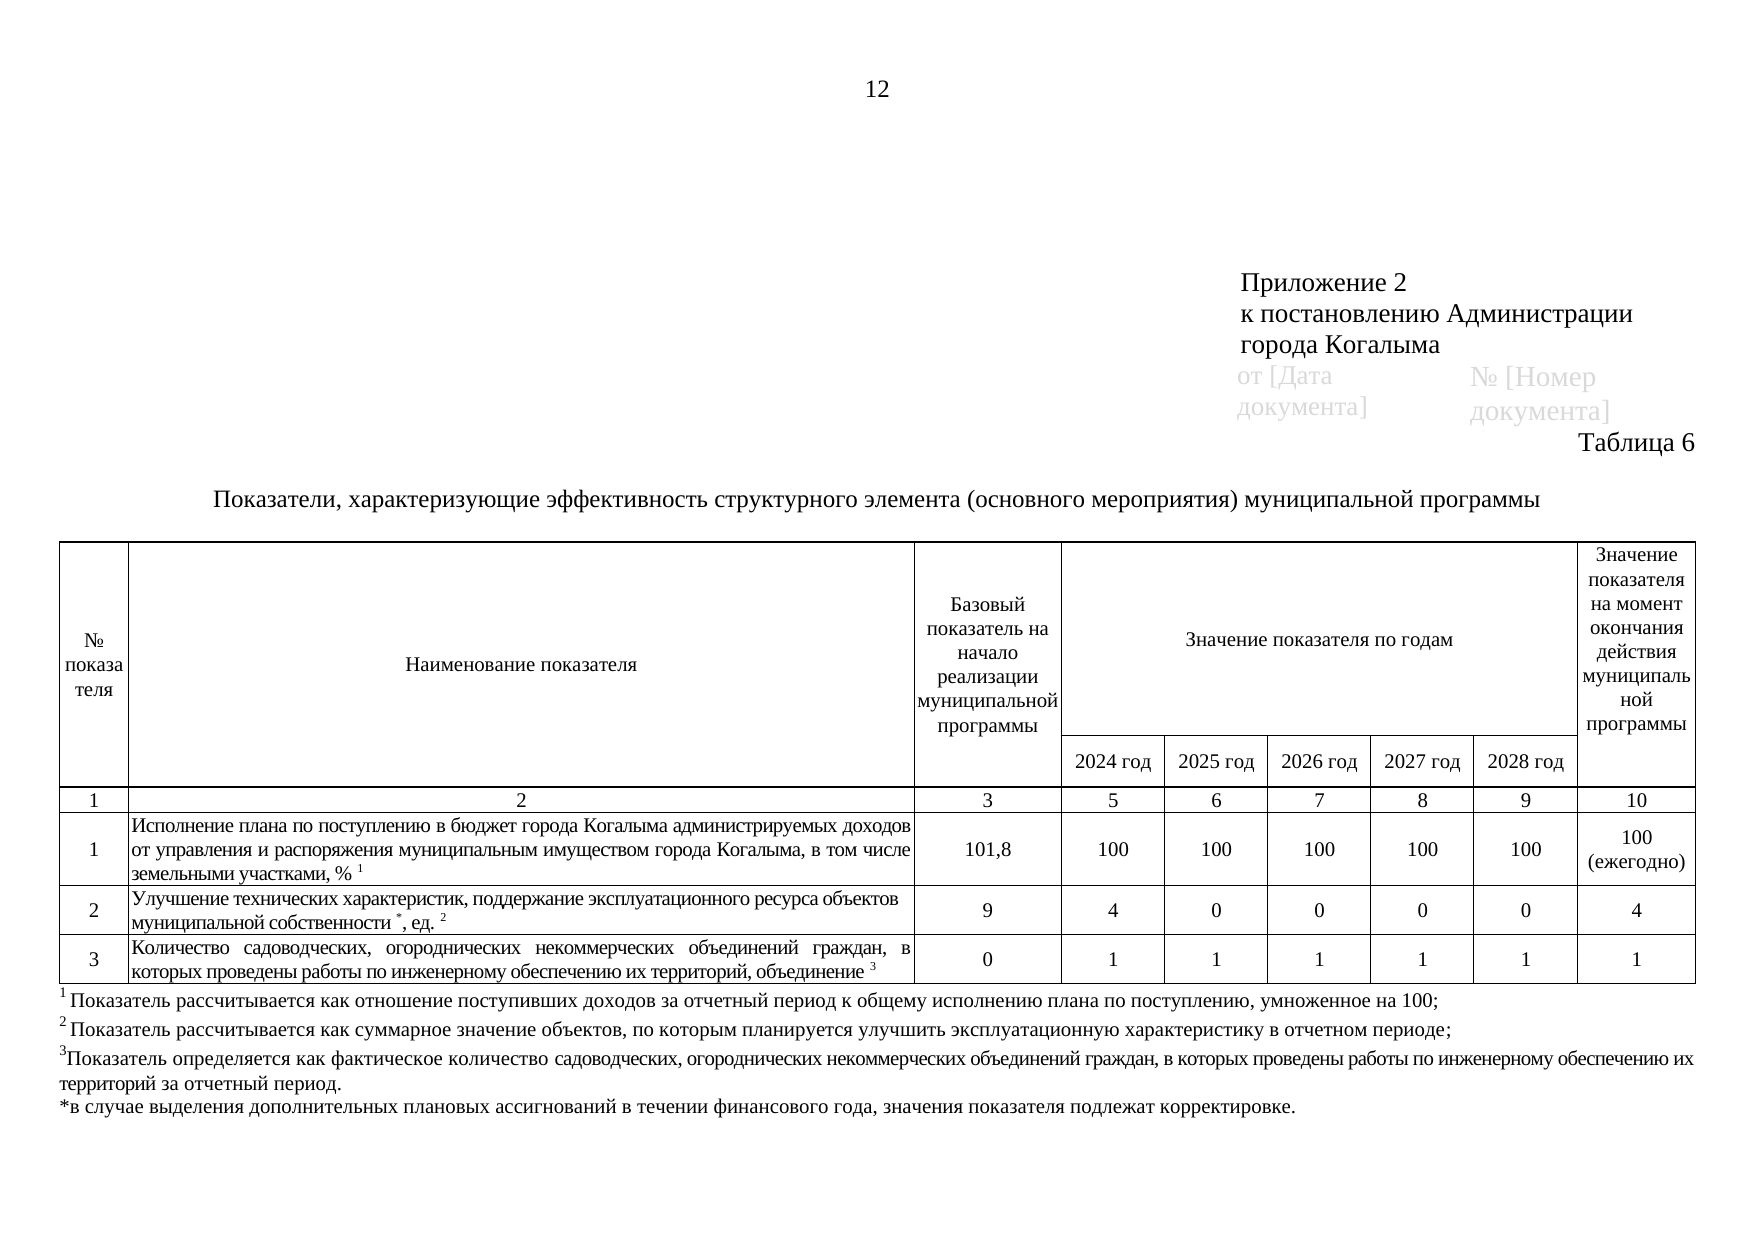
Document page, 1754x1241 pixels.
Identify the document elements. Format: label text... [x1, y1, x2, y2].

table_cell 1 [1268, 935, 1370, 983]
text Таблица 6 [59, 426, 1695, 457]
table_cell 1 [60, 788, 128, 812]
table_cell 100 [1371, 813, 1473, 885]
text Приложение 2 [1240, 266, 1695, 297]
table_cell 2025 год [1165, 736, 1267, 786]
text 1 Показатель рассчитывается как отношение поступивших доходов за отчетный период к общему исполнению плана по поступлению, умноженное на 100; [59, 984, 1695, 1013]
table_cell 6 [1165, 788, 1267, 812]
table_cell 1 [1474, 935, 1577, 983]
text 2 Показатель рассчитывается как суммарное значение объектов, по которым планируется улучшить эксплуатационную характеристику в отчетном периоде; [59, 1013, 1695, 1042]
text к постановлению Администрации [1240, 297, 1724, 328]
table_cell 0 [915, 935, 1061, 983]
table_cell Количество садоводческих, огороднических некоммерческих объединений граждан, в которых проведены работы по инженерному обеспечению их территорий, объединение 3 [129, 935, 914, 983]
table_cell 9 [1474, 788, 1577, 812]
table_cell 2026 год [1268, 736, 1370, 786]
table_cell 3 [915, 788, 1061, 812]
table_cell 101,8 [915, 813, 1061, 885]
table_cell 2 [60, 886, 128, 934]
table_cell 8 [1371, 788, 1473, 812]
table_header № [Номер документа] [1459, 359, 1669, 426]
table_header № показателя [60, 543, 128, 786]
table_cell 1 [1578, 935, 1695, 983]
table_cell 2028 год [1474, 736, 1577, 786]
table_header Значение показателя по годам [1062, 543, 1577, 735]
table_cell 0 [1474, 886, 1577, 934]
table_header Наименование показателя [129, 543, 914, 786]
table_cell 1 [1371, 935, 1473, 983]
table_cell 2024 год [1062, 736, 1164, 786]
table_cell 4 [1578, 886, 1695, 934]
table_cell 9 [915, 886, 1061, 934]
table_cell [1578, 735, 1695, 786]
text *в случае выделения дополнительных плановых ассигнований в течении финансового года, значения показателя подлежат корректировке. [59, 1094, 1695, 1118]
table_cell 7 [1268, 788, 1370, 812]
table_cell 4 [1062, 886, 1164, 934]
table_cell 100 (ежегодно) [1578, 813, 1695, 885]
table_cell 100 [1165, 813, 1267, 885]
text города Когалыма [1240, 328, 1695, 359]
table_header Базовый показатель на начало реализации муниципальной программы [915, 543, 1061, 786]
text 3Показатель определяется как фактическое количество садоводческих, огороднических некоммерческих объединений граждан, в которых проведены работы по инженерному обеспечению их территорий за отчетный период. [59, 1042, 1695, 1094]
text Показатели, характеризующие эффективность структурного элемента (основного мероприятия) муниципальной программы [59, 484, 1695, 513]
table_cell 1 [60, 813, 128, 885]
table_cell 1 [1062, 935, 1164, 983]
table_cell 3 [60, 935, 128, 983]
table_cell 1 [1165, 935, 1267, 983]
table_cell 2 [129, 788, 914, 812]
table_cell 10 [1578, 788, 1695, 812]
table_cell 0 [1268, 886, 1370, 934]
table_cell 0 [1165, 886, 1267, 934]
table_cell Исполнение плана по поступлению в бюджет города Когалыма администрируемых доходов от управления и распоряжения муниципальным имуществом города Когалыма, в том числе земельными участками, % 1 [129, 813, 914, 885]
table_cell 0 [1371, 886, 1473, 934]
table_cell Улучшение технических характеристик, поддержание эксплуатационного ресурса объектов муниципальной собственности *, ед. 2 [129, 886, 914, 934]
table_header Значение показателя на момент окончания действия муниципальной программы [1578, 543, 1695, 735]
table_cell 5 [1062, 788, 1164, 812]
table_cell 100 [1268, 813, 1370, 885]
table_cell 2027 год [1371, 736, 1473, 786]
table_cell 100 [1474, 813, 1577, 885]
table_header от [Дата документа] [1226, 359, 1458, 426]
table_cell 100 [1062, 813, 1164, 885]
